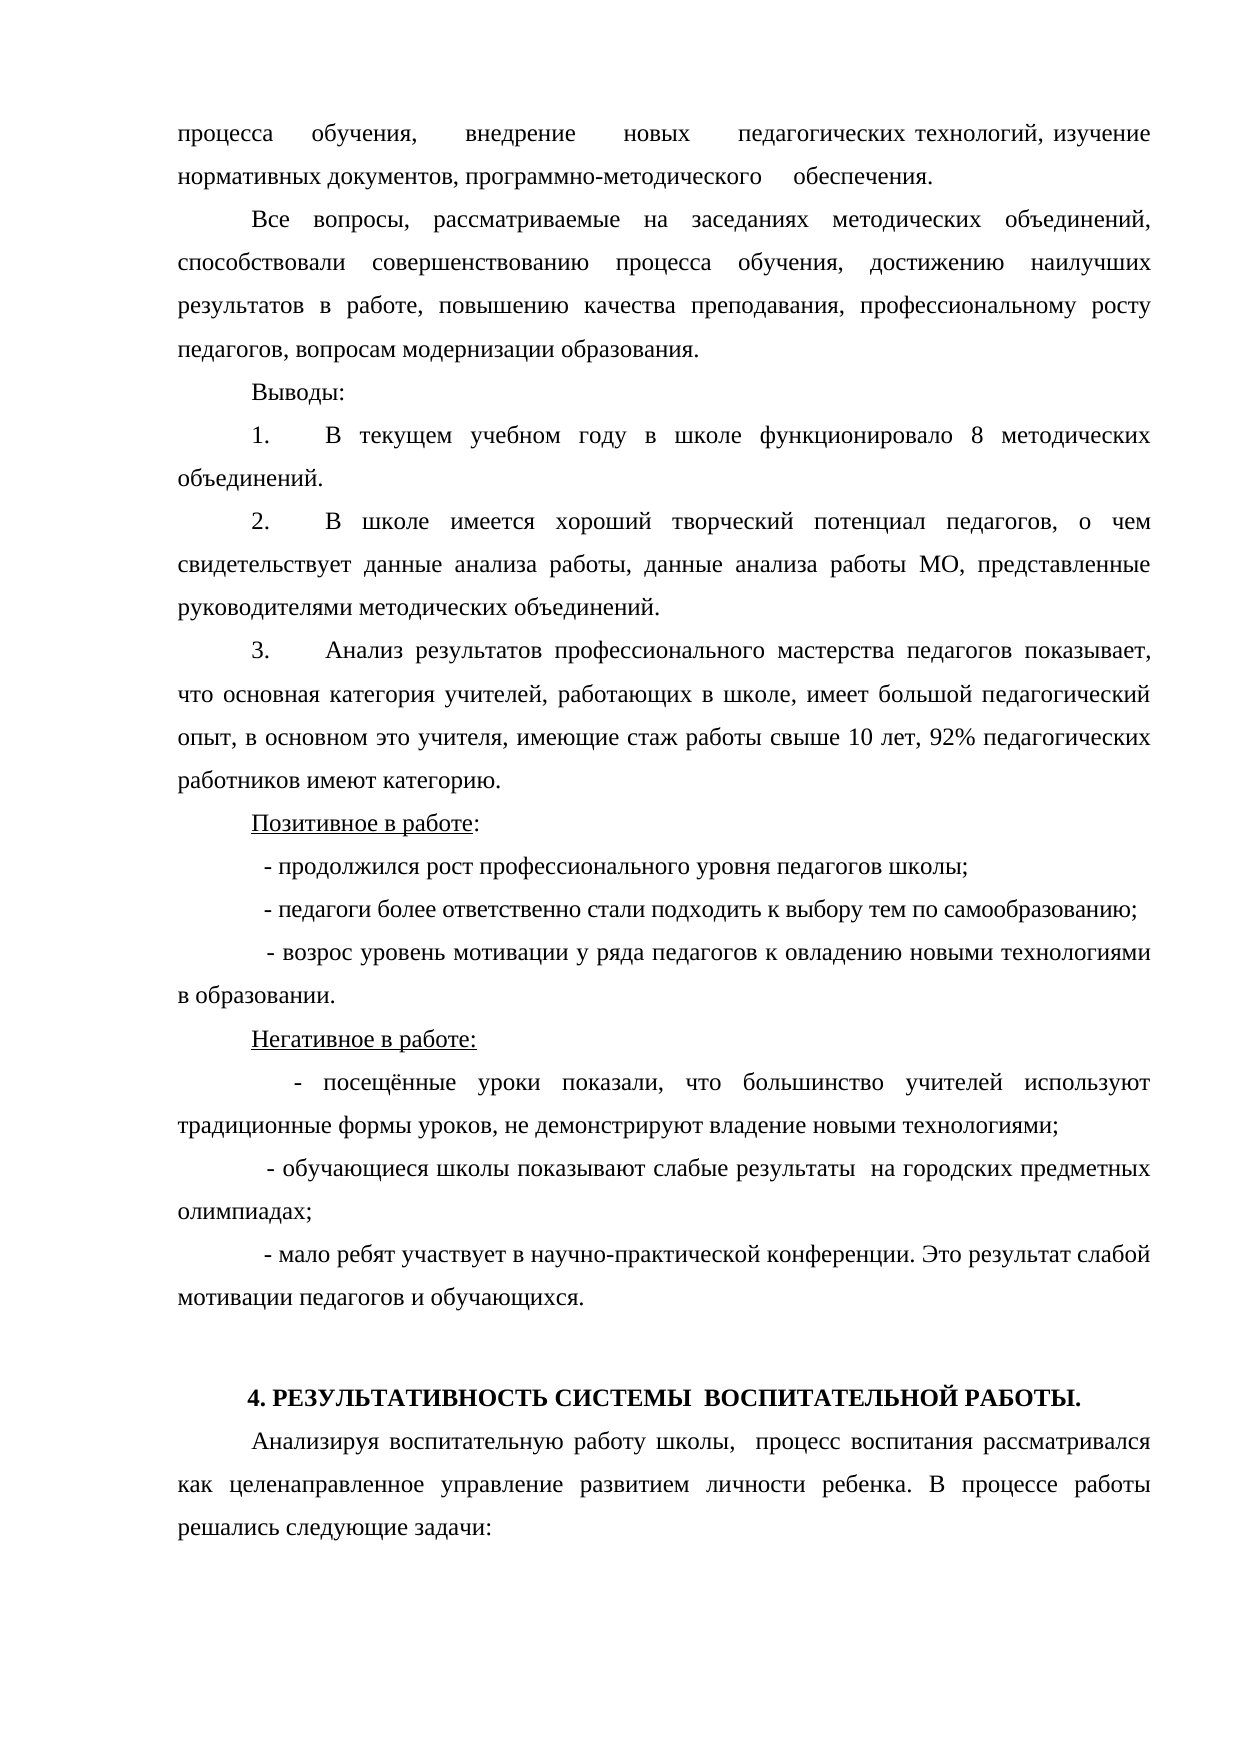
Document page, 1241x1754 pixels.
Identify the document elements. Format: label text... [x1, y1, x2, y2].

list Анализ результатов профессионального мастерства педагогов показывает, что основная категория учителей, работающих в школе, имеет большой педагогический опыт, в основном это учителя, имеющие стаж работы свыше 10 лет, 92% педагогических работников имеют категорию. [177, 636, 1152, 794]
list В школе имеется хороший творческий потенциал педагогов, о чем свидетельствует данные анализа работы, данные анализа работы МО, представленные руководителями методических объединений. [177, 506, 1152, 621]
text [177, 118, 1152, 190]
text - возрос уровень мотивации у ряда педагогов к овладению новыми технологиями в образовании. [177, 937, 1152, 1009]
text Позитивное в работе: [177, 808, 1152, 837]
text - мало ребят участвует в научно-практической конференции. Это результат слабой мотивации педагогов и обучающихся. [177, 1239, 1152, 1311]
text Негативное в работе: [177, 1024, 1152, 1052]
list В текущем учебном году в школе функционировало 8 методических объединений. [177, 420, 1152, 492]
text 4. РЕЗУЛЬТАТИВНОСТЬ СИСТЕМЫ ВОСПИТАТЕЛЬНОЙ РАБОТЫ. [177, 1383, 1152, 1412]
text - обучающиеся школы показывают слабые результаты на городских предметных олимпиадах; [177, 1153, 1152, 1225]
text - педагоги более ответственно стали подходить к выбору тем по самообразованию; [177, 894, 1152, 923]
text Все вопросы, рассматриваемые на заседаниях методических объединений, способствовали совершенствованию процесса обучения, достижению наилучших результатов в работе, повышению качества преподавания, профессиональному росту педагогов, вопросам модернизации образования. [177, 204, 1152, 362]
text - продолжился рост профессионального уровня педагогов школы; [177, 851, 1152, 880]
text - посещённые уроки показали, что большинство учителей используют традиционные формы уроков, не демонстрируют владение новыми технологиями; [177, 1067, 1152, 1139]
text Выводы: [177, 377, 1152, 406]
text Анализируя воспитательную работу школы, процесс воспитания рассматривался как целенаправленное управление развитием личности ребенка. В процессе работы решались следующие задачи: [177, 1426, 1152, 1541]
